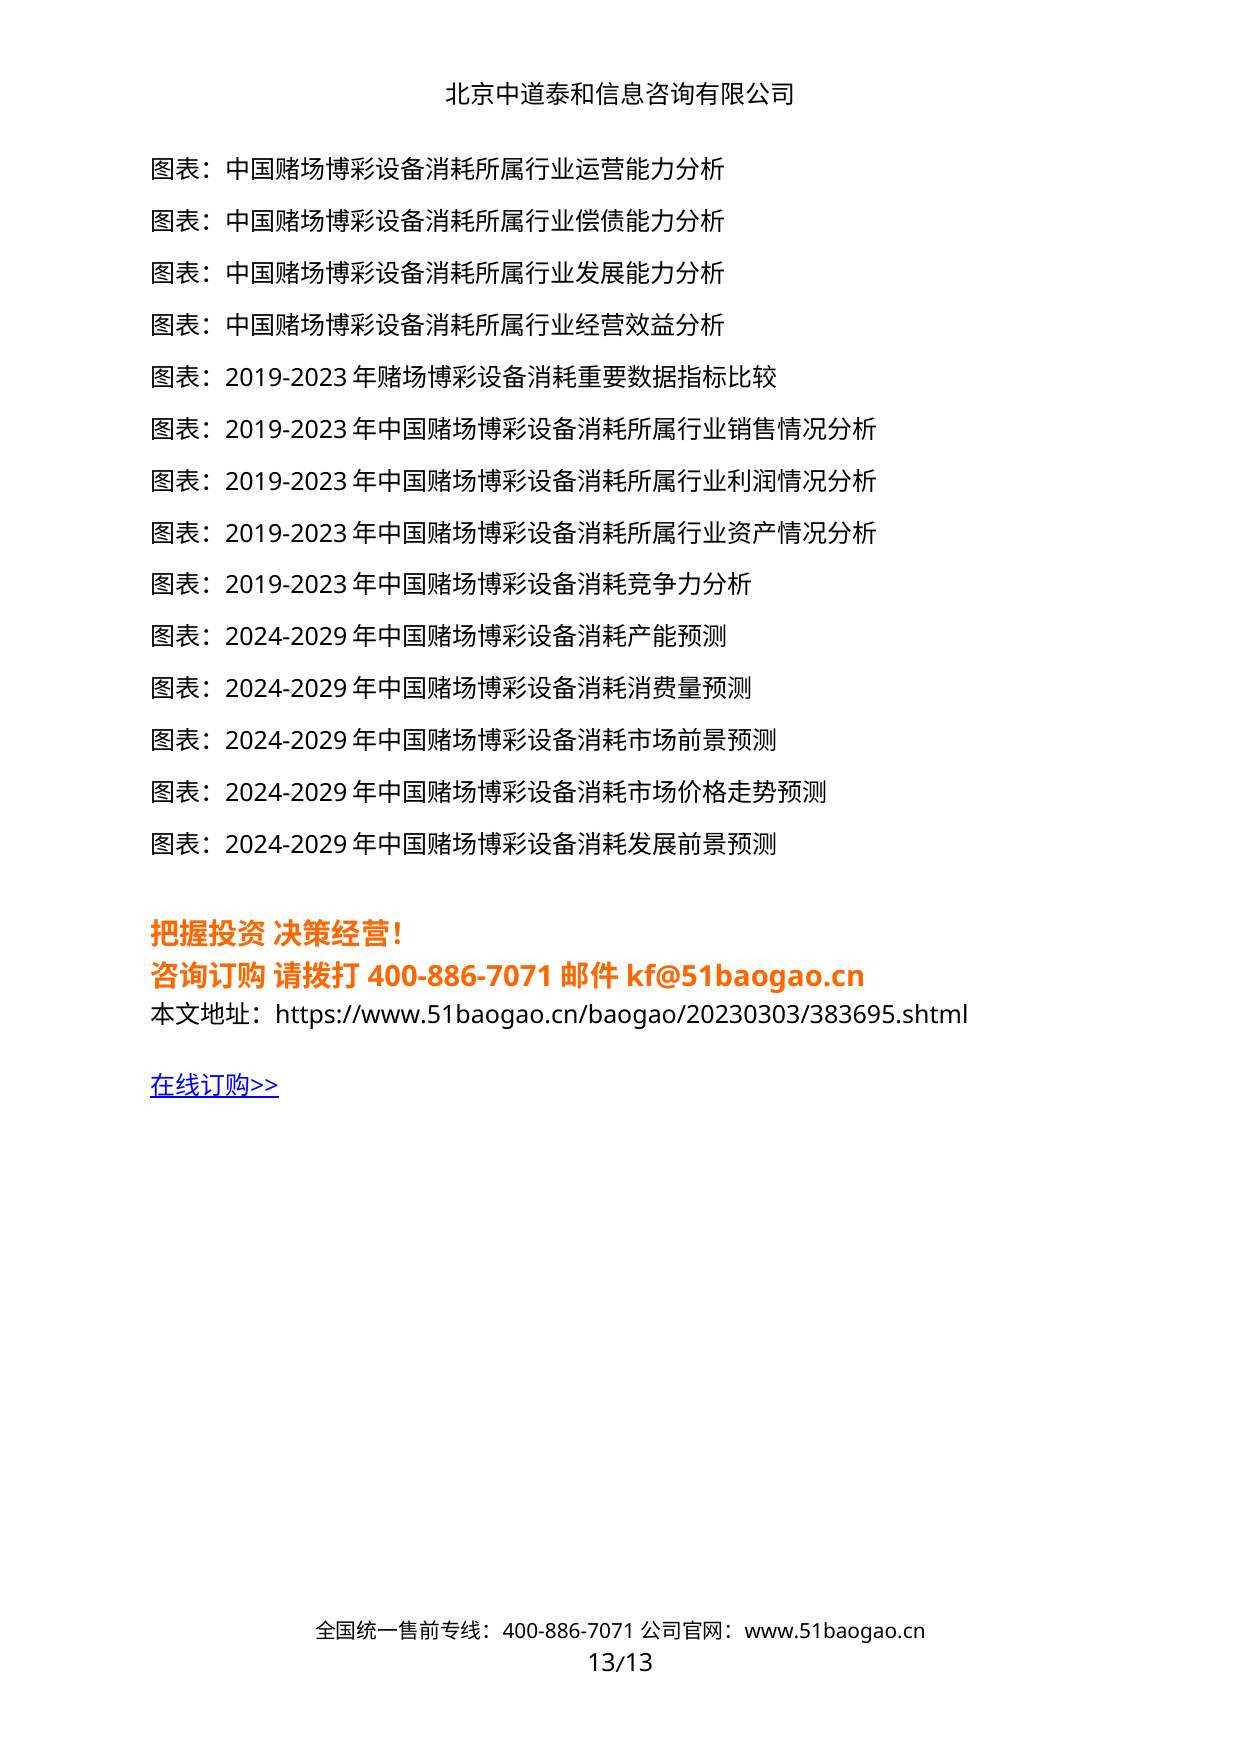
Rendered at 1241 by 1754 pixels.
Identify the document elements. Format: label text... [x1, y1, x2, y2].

text 图表：2024-2029年中国赌场博彩设备消耗市场前景预测 [150, 721, 1090, 757]
text 图表：中国赌场博彩设备消耗所属行业发展能力分析 [150, 254, 1090, 290]
text 图表：2024-2029年中国赌场博彩设备消耗消费量预测 [150, 669, 1090, 705]
text 图表：2019-2023年中国赌场博彩设备消耗所属行业销售情况分析 [150, 409, 1090, 446]
text 在线订购>> [150, 1031, 1090, 1102]
text 图表：2024-2029年中国赌场博彩设备消耗产能预测 [150, 617, 1090, 653]
text 图表：中国赌场博彩设备消耗所属行业经营效益分析 [150, 306, 1090, 342]
text 图表：中国赌场博彩设备消耗所属行业运营能力分析 [150, 150, 1090, 186]
text 图表：2019-2023年赌场博彩设备消耗重要数据指标比较 [150, 357, 1090, 394]
text 图表：2024-2029年中国赌场博彩设备消耗市场价格走势预测 [150, 772, 1090, 809]
text 把握投资 决策经营！咨询订购 请拨打 400-886-7071 邮件 kf@51baogao.cn本文地址：https://www.51baogao.cn/baogao/20230303/383695.shtml [150, 876, 1090, 1031]
text 图表：中国赌场博彩设备消耗所属行业偿债能力分析 [150, 202, 1090, 238]
text 图表：2019-2023年中国赌场博彩设备消耗所属行业资产情况分析 [150, 513, 1090, 549]
text 图表：2019-2023年中国赌场博彩设备消耗所属行业利润情况分析 [150, 461, 1090, 497]
text 图表：2019-2023年中国赌场博彩设备消耗竞争力分析 [150, 565, 1090, 601]
text 图表：2024-2029年中国赌场博彩设备消耗发展前景预测 [150, 824, 1090, 861]
